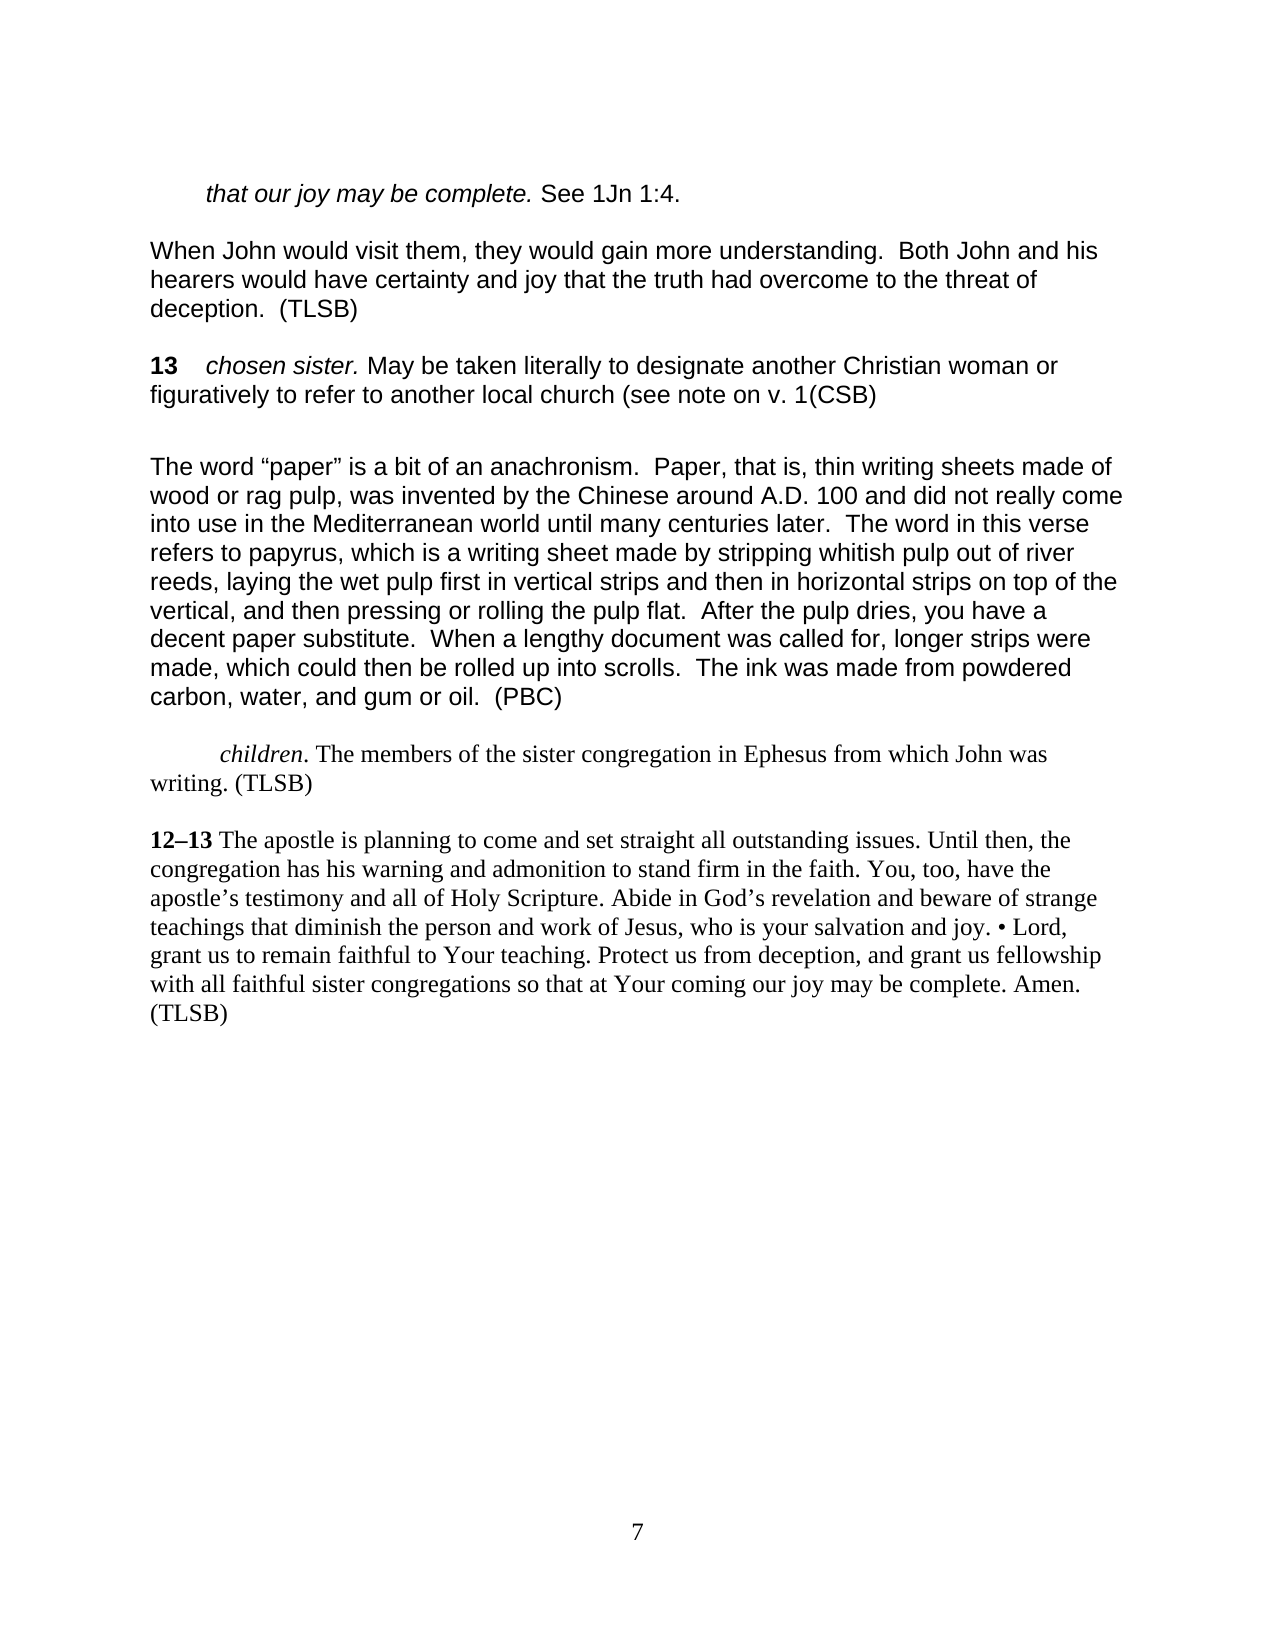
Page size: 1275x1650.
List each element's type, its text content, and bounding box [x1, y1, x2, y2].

text that our joy may be complete. See 1Jn 1:4. [150, 179, 1125, 207]
text 12–13 The apostle is planning to come and set straight all outstanding issues. Until then, the congregation has his warning and admonition to stand firm in the faith. You, too, have the apostle’s testimony and all of Holy Scripture. Abide in God’s revelation and beware of strange teachings that diminish the person and work of Jesus, who is your salvation and joy. • Lord, grant us to remain faithful to Your teaching. Protect us from deception, and grant us fellowship with all faithful sister congregations so that at Your coming our joy may be complete. Amen. (TLSB) [150, 826, 1125, 1027]
text 13 chosen sister. May be taken literally to designate another Christian woman or figuratively to refer to another local church (see note on v. 1(CSB) [150, 351, 1125, 409]
text When John would visit them, they would gain more understanding. Both John and his hearers would have certainty and joy that the truth had overcome to the threat of deception. (TLSB) [150, 236, 1125, 322]
text The word “paper” is a bit of an anachronism. Paper, that is, thin writing sheets made of wood or rag pulp, was invented by the Chinese around A.D. 100 and did not really come into use in the Mediterranean world until many centuries later. The word in this verse refers to papyrus, which is a writing sheet made by stripping whitish pulp out of river reeds, laying the wet pulp first in vertical strips and then in horizontal strips on top of the vertical, and then pressing or rolling the pulp flat. After the pulp dries, you have a decent paper substitute. When a lengthy document was called for, longer strips were made, which could then be rolled up into scrolls. The ink was made from powdered carbon, water, and gum or oil. (PBC) [150, 452, 1125, 711]
text children. The members of the sister congregation in Ephesus from which John was writing. (TLSB) [150, 739, 1125, 797]
